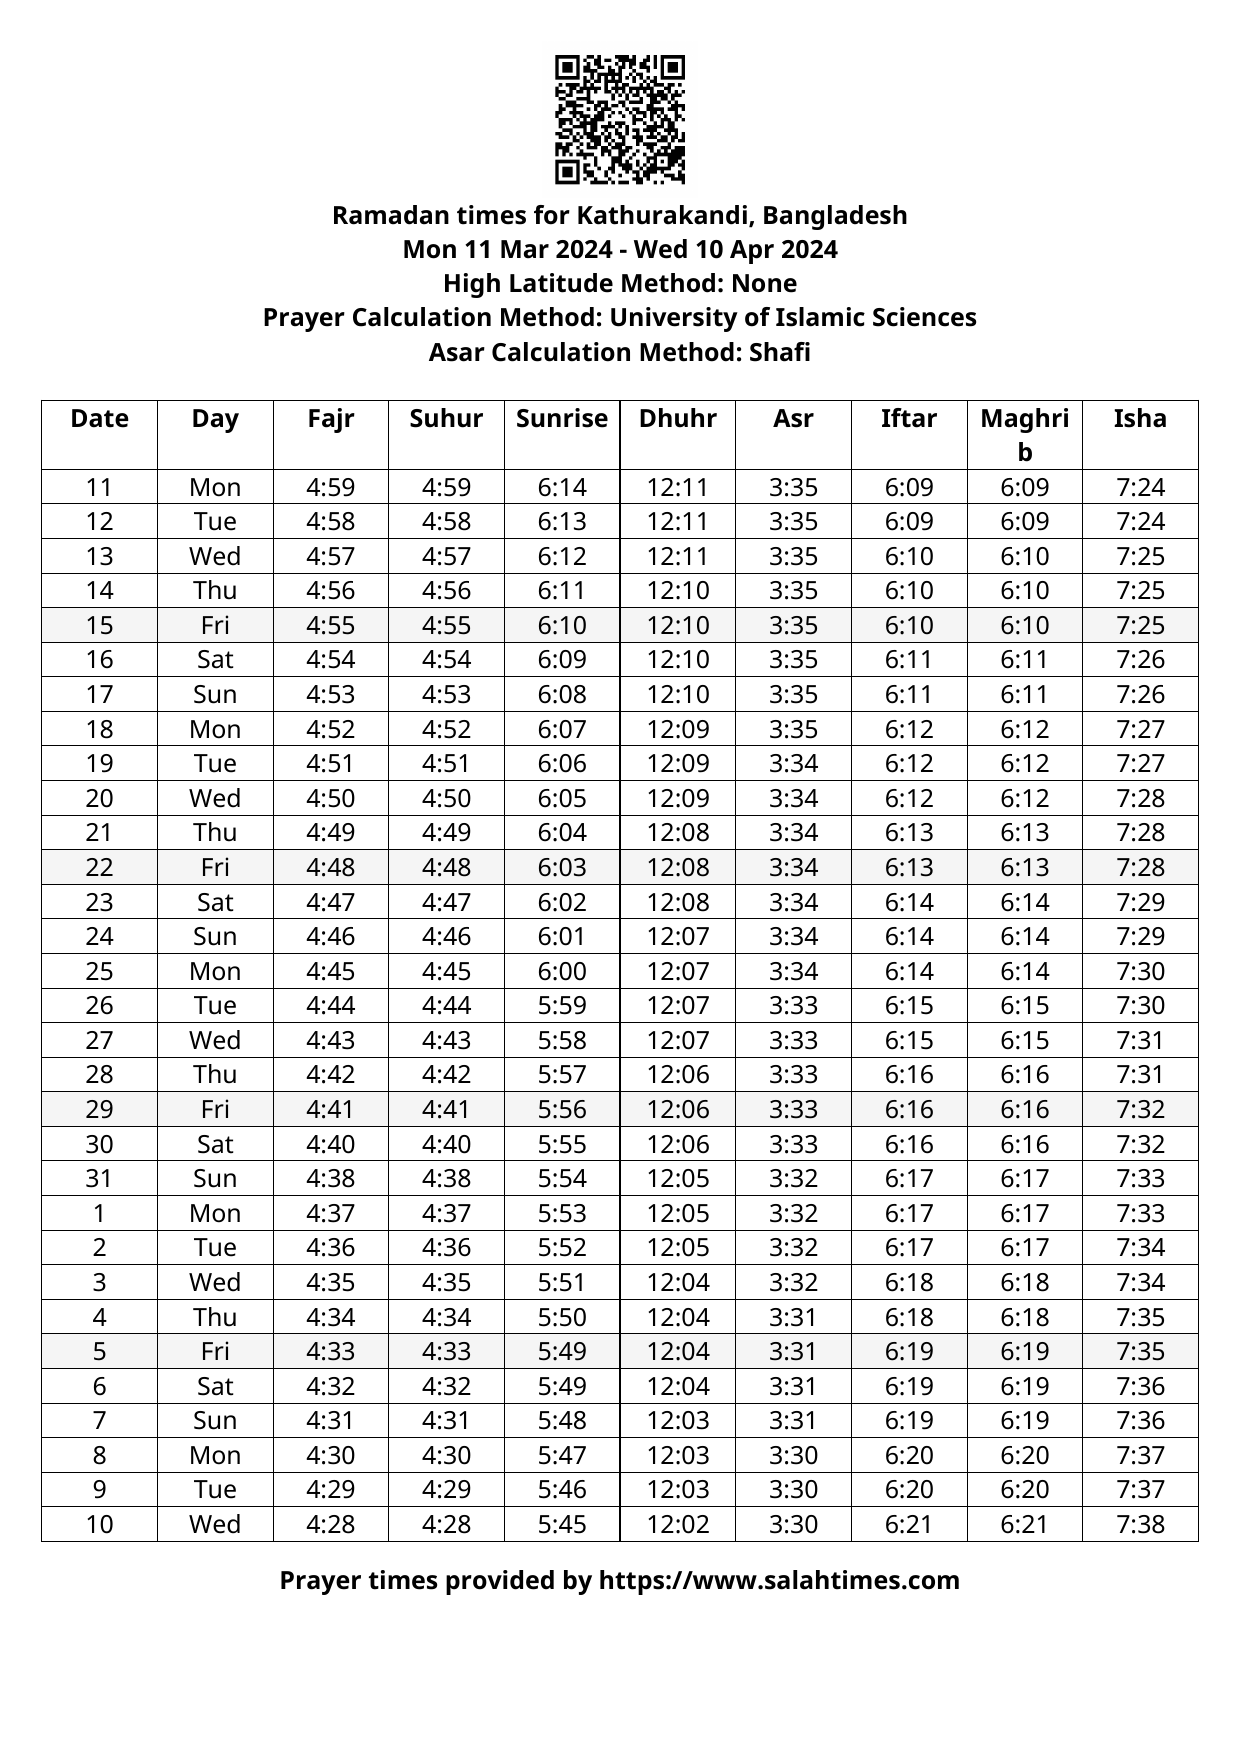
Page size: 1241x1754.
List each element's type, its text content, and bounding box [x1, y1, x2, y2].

table_cell 6:20 [968, 1473, 1082, 1506]
table_cell 12:08 [621, 885, 735, 918]
table_cell 6:17 [968, 1161, 1082, 1195]
table_cell 1 [42, 1196, 157, 1229]
table_cell 4:32 [389, 1369, 504, 1402]
table_cell 12:07 [621, 954, 735, 987]
table_cell 4:29 [274, 1473, 388, 1506]
table_cell 6:11 [505, 574, 619, 607]
table_cell 5:55 [505, 1127, 619, 1160]
table_header Suhur [389, 401, 504, 469]
table_cell 12:09 [621, 781, 735, 814]
table_cell 3:35 [736, 470, 851, 503]
table_cell 6:10 [968, 574, 1082, 607]
table_cell 3:33 [736, 1058, 851, 1091]
table_cell 4:46 [389, 919, 504, 953]
table_cell 3:30 [736, 1507, 851, 1541]
table_cell 6:11 [968, 677, 1082, 711]
table_cell Mon [158, 1438, 273, 1472]
table_cell 4:42 [389, 1058, 504, 1091]
table_cell 5:54 [505, 1161, 619, 1195]
table_cell 12:07 [621, 989, 735, 1022]
table_cell 4:56 [274, 574, 388, 607]
table_cell 6:21 [852, 1507, 967, 1541]
table_cell 21 [42, 816, 157, 849]
table_cell 4:45 [274, 954, 388, 987]
table_header Asr [736, 401, 851, 469]
table_cell 4:33 [274, 1334, 388, 1368]
table_cell 5 [42, 1334, 157, 1368]
table_cell 2 [42, 1231, 157, 1264]
table_cell 4:44 [389, 989, 504, 1022]
table_cell 12:10 [621, 643, 735, 676]
table_cell 3:30 [736, 1473, 851, 1506]
table_cell 6:12 [852, 746, 967, 780]
table_cell 3:34 [736, 954, 851, 987]
table_cell 4:48 [389, 850, 504, 884]
table_cell 6:14 [852, 919, 967, 953]
table_header Fajr [274, 401, 388, 469]
table_cell 26 [42, 989, 157, 1022]
table_cell Tue [158, 504, 273, 538]
table_cell 6:16 [852, 1092, 967, 1126]
table_cell 3:31 [736, 1369, 851, 1402]
table_cell Sat [158, 643, 273, 676]
table_cell Mon [158, 470, 273, 503]
table_cell 12:05 [621, 1196, 735, 1229]
table_header Isha [1083, 401, 1198, 469]
table_cell 6:20 [852, 1438, 967, 1472]
table_cell 20 [42, 781, 157, 814]
table_cell 5:53 [505, 1196, 619, 1229]
table_cell 6:16 [852, 1127, 967, 1160]
table_cell 3:32 [736, 1231, 851, 1264]
table_cell 6:04 [505, 816, 619, 849]
table_cell 6:18 [852, 1300, 967, 1333]
table_cell 7:36 [1083, 1404, 1198, 1437]
table_cell 3:34 [736, 746, 851, 780]
table_cell 6:13 [968, 816, 1082, 849]
table_cell 7:30 [1083, 954, 1198, 987]
table_cell 7:25 [1083, 608, 1198, 642]
table_cell Tue [158, 1473, 273, 1506]
table_cell 4:40 [389, 1127, 504, 1160]
table_cell 6 [42, 1369, 157, 1402]
table_cell 6:03 [505, 850, 619, 884]
table_cell 4:49 [389, 816, 504, 849]
table_cell 6:15 [968, 989, 1082, 1022]
table_cell 6:10 [852, 539, 967, 572]
table_cell Sat [158, 1127, 273, 1160]
table_cell 4:57 [389, 539, 504, 572]
table_cell 6:14 [968, 919, 1082, 953]
table_cell 5:52 [505, 1231, 619, 1264]
table_cell 7:24 [1083, 504, 1198, 538]
table_cell 4:53 [389, 677, 504, 711]
table_cell Wed [158, 1265, 273, 1299]
table_cell 6:05 [505, 781, 619, 814]
table_cell 17 [42, 677, 157, 711]
table_cell 6:00 [505, 954, 619, 987]
table_cell 3:34 [736, 919, 851, 953]
table_cell 4:55 [389, 608, 504, 642]
table_cell Thu [158, 574, 273, 607]
table_cell 4:35 [389, 1265, 504, 1299]
table_cell Sun [158, 677, 273, 711]
table_cell 6:19 [852, 1334, 967, 1368]
table_cell Sun [158, 1161, 273, 1195]
text Asar Calculation Method: Shafi [42, 334, 1198, 368]
table_cell 3:35 [736, 712, 851, 745]
table_cell 30 [42, 1127, 157, 1160]
table_cell 6:16 [968, 1058, 1082, 1091]
table_cell 4:46 [274, 919, 388, 953]
table_cell 12:09 [621, 712, 735, 745]
table_cell 7:35 [1083, 1334, 1198, 1368]
table_cell 7:37 [1083, 1438, 1198, 1472]
table_cell 6:18 [968, 1265, 1082, 1299]
table_cell 3:32 [736, 1196, 851, 1229]
table_cell 6:21 [968, 1507, 1082, 1541]
table_cell 5:56 [505, 1092, 619, 1126]
table_cell 4:52 [274, 712, 388, 745]
table_cell 5:50 [505, 1300, 619, 1333]
table_cell 4:53 [274, 677, 388, 711]
table_cell 3:35 [736, 539, 851, 572]
table_cell 4:37 [389, 1196, 504, 1229]
table_cell 12:10 [621, 677, 735, 711]
table_cell 4:48 [274, 850, 388, 884]
table_cell 6:13 [505, 504, 619, 538]
text Ramadan times for Kathurakandi, Bangladesh [42, 198, 1198, 232]
table_cell 6:17 [852, 1231, 967, 1264]
table_cell 6:10 [968, 608, 1082, 642]
table_cell 6:09 [852, 470, 967, 503]
table_cell 4:32 [274, 1369, 388, 1402]
table_cell 7:33 [1083, 1196, 1198, 1229]
table_cell 6:19 [968, 1404, 1082, 1437]
table_cell 12:11 [621, 539, 735, 572]
table_cell 4:58 [389, 504, 504, 538]
table_cell 18 [42, 712, 157, 745]
table_cell 6:09 [968, 470, 1082, 503]
table_cell Sun [158, 919, 273, 953]
table_cell 12:07 [621, 919, 735, 953]
table_cell 5:58 [505, 1023, 619, 1057]
table_cell 14 [42, 574, 157, 607]
table_cell 12:10 [621, 608, 735, 642]
table_cell 4:47 [389, 885, 504, 918]
table_cell 6:17 [968, 1196, 1082, 1229]
table_cell Mon [158, 712, 273, 745]
table_cell 7:33 [1083, 1161, 1198, 1195]
table_cell 3:35 [736, 643, 851, 676]
table_cell 4:50 [389, 781, 504, 814]
table_cell 7:28 [1083, 850, 1198, 884]
table_cell 4:59 [389, 470, 504, 503]
table_cell 4:49 [274, 816, 388, 849]
table_cell 6:18 [968, 1300, 1082, 1333]
table_cell 6:02 [505, 885, 619, 918]
text Prayer times provided by https://www.salahtimes.com [42, 1563, 1198, 1597]
table_cell 7:37 [1083, 1473, 1198, 1506]
table_cell 6:19 [968, 1334, 1082, 1368]
table_cell 29 [42, 1092, 157, 1126]
table_cell Sun [158, 1404, 273, 1437]
table_cell 6:12 [852, 712, 967, 745]
table_cell 6:13 [852, 850, 967, 884]
table_cell 7:32 [1083, 1127, 1198, 1160]
table_cell 23 [42, 885, 157, 918]
table_cell 7:29 [1083, 885, 1198, 918]
table_cell 11 [42, 470, 157, 503]
table_cell Mon [158, 1196, 273, 1229]
table_cell 7:34 [1083, 1265, 1198, 1299]
table_cell 6:09 [852, 504, 967, 538]
table_cell 6:17 [968, 1231, 1082, 1264]
table_cell Wed [158, 781, 273, 814]
table_cell 6:14 [852, 954, 967, 987]
table_cell Thu [158, 1300, 273, 1333]
table_cell 3:34 [736, 885, 851, 918]
table_cell 4:33 [389, 1334, 504, 1368]
table_cell 7:34 [1083, 1231, 1198, 1264]
table_cell 6:10 [968, 539, 1082, 572]
table_cell 4:41 [389, 1092, 504, 1126]
table_cell 4:30 [389, 1438, 504, 1472]
table_cell 6:14 [968, 885, 1082, 918]
table_cell 4:35 [274, 1265, 388, 1299]
table_cell 7 [42, 1404, 157, 1437]
table_cell 3:32 [736, 1161, 851, 1195]
table_cell 4:52 [389, 712, 504, 745]
table_cell 12:03 [621, 1404, 735, 1437]
table_cell 3:33 [736, 1023, 851, 1057]
table_cell 3:35 [736, 677, 851, 711]
table_cell 6:10 [852, 574, 967, 607]
table_cell 5:49 [505, 1334, 619, 1368]
table_cell 4:54 [389, 643, 504, 676]
table_cell 3:35 [736, 608, 851, 642]
table_cell 6:13 [968, 850, 1082, 884]
table_cell 4:43 [274, 1023, 388, 1057]
table_cell 6:12 [968, 781, 1082, 814]
table_cell 3:32 [736, 1265, 851, 1299]
table_cell Thu [158, 1058, 273, 1091]
table_cell 4:51 [389, 746, 504, 780]
table_header Date [42, 401, 157, 469]
table_cell 7:36 [1083, 1369, 1198, 1402]
table_cell 4:51 [274, 746, 388, 780]
table_cell 4:29 [389, 1473, 504, 1506]
table_cell 7:32 [1083, 1092, 1198, 1126]
table_cell 4:55 [274, 608, 388, 642]
table_cell 4:31 [274, 1404, 388, 1437]
table_cell 22 [42, 850, 157, 884]
table_cell 19 [42, 746, 157, 780]
table_cell Fri [158, 608, 273, 642]
table_cell 3:31 [736, 1300, 851, 1333]
table_cell 31 [42, 1161, 157, 1195]
table_cell 6:16 [968, 1092, 1082, 1126]
table_cell 3:31 [736, 1404, 851, 1437]
table_cell Thu [158, 816, 273, 849]
table_cell 6:16 [852, 1058, 967, 1091]
table_cell 12:11 [621, 504, 735, 538]
table_cell 12:11 [621, 470, 735, 503]
table_cell 6:09 [505, 643, 619, 676]
table_cell 13 [42, 539, 157, 572]
table_cell 4:59 [274, 470, 388, 503]
table_cell 6:11 [968, 643, 1082, 676]
table_header Maghrib [968, 401, 1082, 469]
table_cell Sat [158, 885, 273, 918]
table_cell Tue [158, 1231, 273, 1264]
table_cell 6:13 [852, 816, 967, 849]
table_cell Fri [158, 850, 273, 884]
table_cell 10 [42, 1507, 157, 1541]
table_cell 4:40 [274, 1127, 388, 1160]
table_cell Tue [158, 746, 273, 780]
table_cell 7:28 [1083, 816, 1198, 849]
table_cell 4:36 [274, 1231, 388, 1264]
table_cell 24 [42, 919, 157, 953]
table_cell 7:27 [1083, 746, 1198, 780]
text Prayer Calculation Method: University of Islamic Sciences [42, 300, 1198, 334]
table_cell 7:29 [1083, 919, 1198, 953]
table_cell Wed [158, 1507, 273, 1541]
table_cell 4:28 [274, 1507, 388, 1541]
table_cell 6:10 [852, 608, 967, 642]
table_cell 12:04 [621, 1369, 735, 1402]
table_cell 4:45 [389, 954, 504, 987]
table_cell 6:15 [852, 989, 967, 1022]
table_cell 5:59 [505, 989, 619, 1022]
table_cell 6:18 [852, 1265, 967, 1299]
table_cell Wed [158, 539, 273, 572]
table_cell 4:37 [274, 1196, 388, 1229]
table_cell 12:04 [621, 1334, 735, 1368]
table_cell 6:15 [968, 1023, 1082, 1057]
table_cell 9 [42, 1473, 157, 1506]
table_cell 4:38 [389, 1161, 504, 1195]
table_cell 12:10 [621, 574, 735, 607]
table_cell 6:19 [852, 1404, 967, 1437]
table_cell 3:31 [736, 1334, 851, 1368]
table_header Sunrise [505, 401, 619, 469]
table_cell 5:49 [505, 1369, 619, 1402]
table_cell 6:15 [852, 1023, 967, 1057]
table_cell 12:05 [621, 1231, 735, 1264]
table_cell 25 [42, 954, 157, 987]
table_cell 6:10 [505, 608, 619, 642]
table_cell 7:25 [1083, 539, 1198, 572]
table_cell 7:31 [1083, 1023, 1198, 1057]
table_cell Mon [158, 954, 273, 987]
table_cell 7:35 [1083, 1300, 1198, 1333]
table_cell 8 [42, 1438, 157, 1472]
table_cell 12:09 [621, 746, 735, 780]
table_cell 6:19 [968, 1369, 1082, 1402]
table_cell 4:57 [274, 539, 388, 572]
table_cell 12:08 [621, 850, 735, 884]
table_cell Wed [158, 1023, 273, 1057]
table_header Iftar [852, 401, 967, 469]
table_cell 4 [42, 1300, 157, 1333]
table_cell 7:25 [1083, 574, 1198, 607]
table_cell 3 [42, 1265, 157, 1299]
text Mon 11 Mar 2024 - Wed 10 Apr 2024 [42, 232, 1198, 266]
table_cell 6:19 [852, 1369, 967, 1402]
table_cell 7:24 [1083, 470, 1198, 503]
table_cell 4:44 [274, 989, 388, 1022]
table_cell 3:35 [736, 504, 851, 538]
table_cell 6:14 [505, 470, 619, 503]
table_cell 4:43 [389, 1023, 504, 1057]
table_header Dhuhr [621, 401, 735, 469]
table_cell 7:27 [1083, 712, 1198, 745]
table_cell 7:31 [1083, 1058, 1198, 1091]
table_cell 3:34 [736, 781, 851, 814]
table_cell Fri [158, 1092, 273, 1126]
table_cell 6:17 [852, 1161, 967, 1195]
table_cell 12:03 [621, 1473, 735, 1506]
table_cell 4:38 [274, 1161, 388, 1195]
table_cell 6:14 [852, 885, 967, 918]
table_cell 4:54 [274, 643, 388, 676]
table_cell 12:06 [621, 1127, 735, 1160]
table_cell 5:45 [505, 1507, 619, 1541]
table_cell 6:12 [852, 781, 967, 814]
table_cell 12:04 [621, 1300, 735, 1333]
table_cell 4:34 [274, 1300, 388, 1333]
table_cell 7:30 [1083, 989, 1198, 1022]
table_cell 4:50 [274, 781, 388, 814]
table_cell 4:34 [389, 1300, 504, 1333]
table_cell 4:41 [274, 1092, 388, 1126]
table_cell 7:38 [1083, 1507, 1198, 1541]
table_cell 6:12 [968, 746, 1082, 780]
table_cell Tue [158, 989, 273, 1022]
picture [542, 41, 699, 198]
table_cell 6:12 [968, 712, 1082, 745]
table_cell 27 [42, 1023, 157, 1057]
table_cell 28 [42, 1058, 157, 1091]
table_cell 6:07 [505, 712, 619, 745]
table_cell 12:06 [621, 1058, 735, 1091]
table_cell 12:03 [621, 1438, 735, 1472]
table_cell 6:01 [505, 919, 619, 953]
table_cell 6:06 [505, 746, 619, 780]
table_cell 7:26 [1083, 677, 1198, 711]
table_header Day [158, 401, 273, 469]
table_cell 12:04 [621, 1265, 735, 1299]
table_cell 6:16 [968, 1127, 1082, 1160]
table_cell 6:12 [505, 539, 619, 572]
table_cell 4:42 [274, 1058, 388, 1091]
table_cell 4:30 [274, 1438, 388, 1472]
table_cell 3:33 [736, 1092, 851, 1126]
table_cell 3:35 [736, 574, 851, 607]
table_cell 15 [42, 608, 157, 642]
table_cell 16 [42, 643, 157, 676]
table_cell 6:08 [505, 677, 619, 711]
table_cell 4:31 [389, 1404, 504, 1437]
table_cell 6:11 [852, 677, 967, 711]
table_cell 3:33 [736, 1127, 851, 1160]
table_cell 4:47 [274, 885, 388, 918]
table_cell 3:34 [736, 850, 851, 884]
table_cell 5:46 [505, 1473, 619, 1506]
table_cell 12:06 [621, 1092, 735, 1126]
table_cell 12:07 [621, 1023, 735, 1057]
text High Latitude Method: None [42, 266, 1198, 300]
table_cell 5:48 [505, 1404, 619, 1437]
table_cell 5:47 [505, 1438, 619, 1472]
table_cell 5:57 [505, 1058, 619, 1091]
table_cell 6:20 [968, 1438, 1082, 1472]
table_cell 3:30 [736, 1438, 851, 1472]
table_cell 5:51 [505, 1265, 619, 1299]
table_cell 12 [42, 504, 157, 538]
table_cell 4:28 [389, 1507, 504, 1541]
table_cell 4:36 [389, 1231, 504, 1264]
table_cell 12:08 [621, 816, 735, 849]
table_cell Fri [158, 1334, 273, 1368]
table_cell 3:33 [736, 989, 851, 1022]
table_cell 6:20 [852, 1473, 967, 1506]
table_cell 12:02 [621, 1507, 735, 1541]
table_cell 4:56 [389, 574, 504, 607]
table_cell Sat [158, 1369, 273, 1402]
table_cell 3:34 [736, 816, 851, 849]
table_cell 6:09 [968, 504, 1082, 538]
table_cell 12:05 [621, 1161, 735, 1195]
table_cell 7:28 [1083, 781, 1198, 814]
table_cell 6:11 [852, 643, 967, 676]
table_cell 4:58 [274, 504, 388, 538]
table_cell 6:17 [852, 1196, 967, 1229]
table_cell 6:14 [968, 954, 1082, 987]
table_cell 7:26 [1083, 643, 1198, 676]
